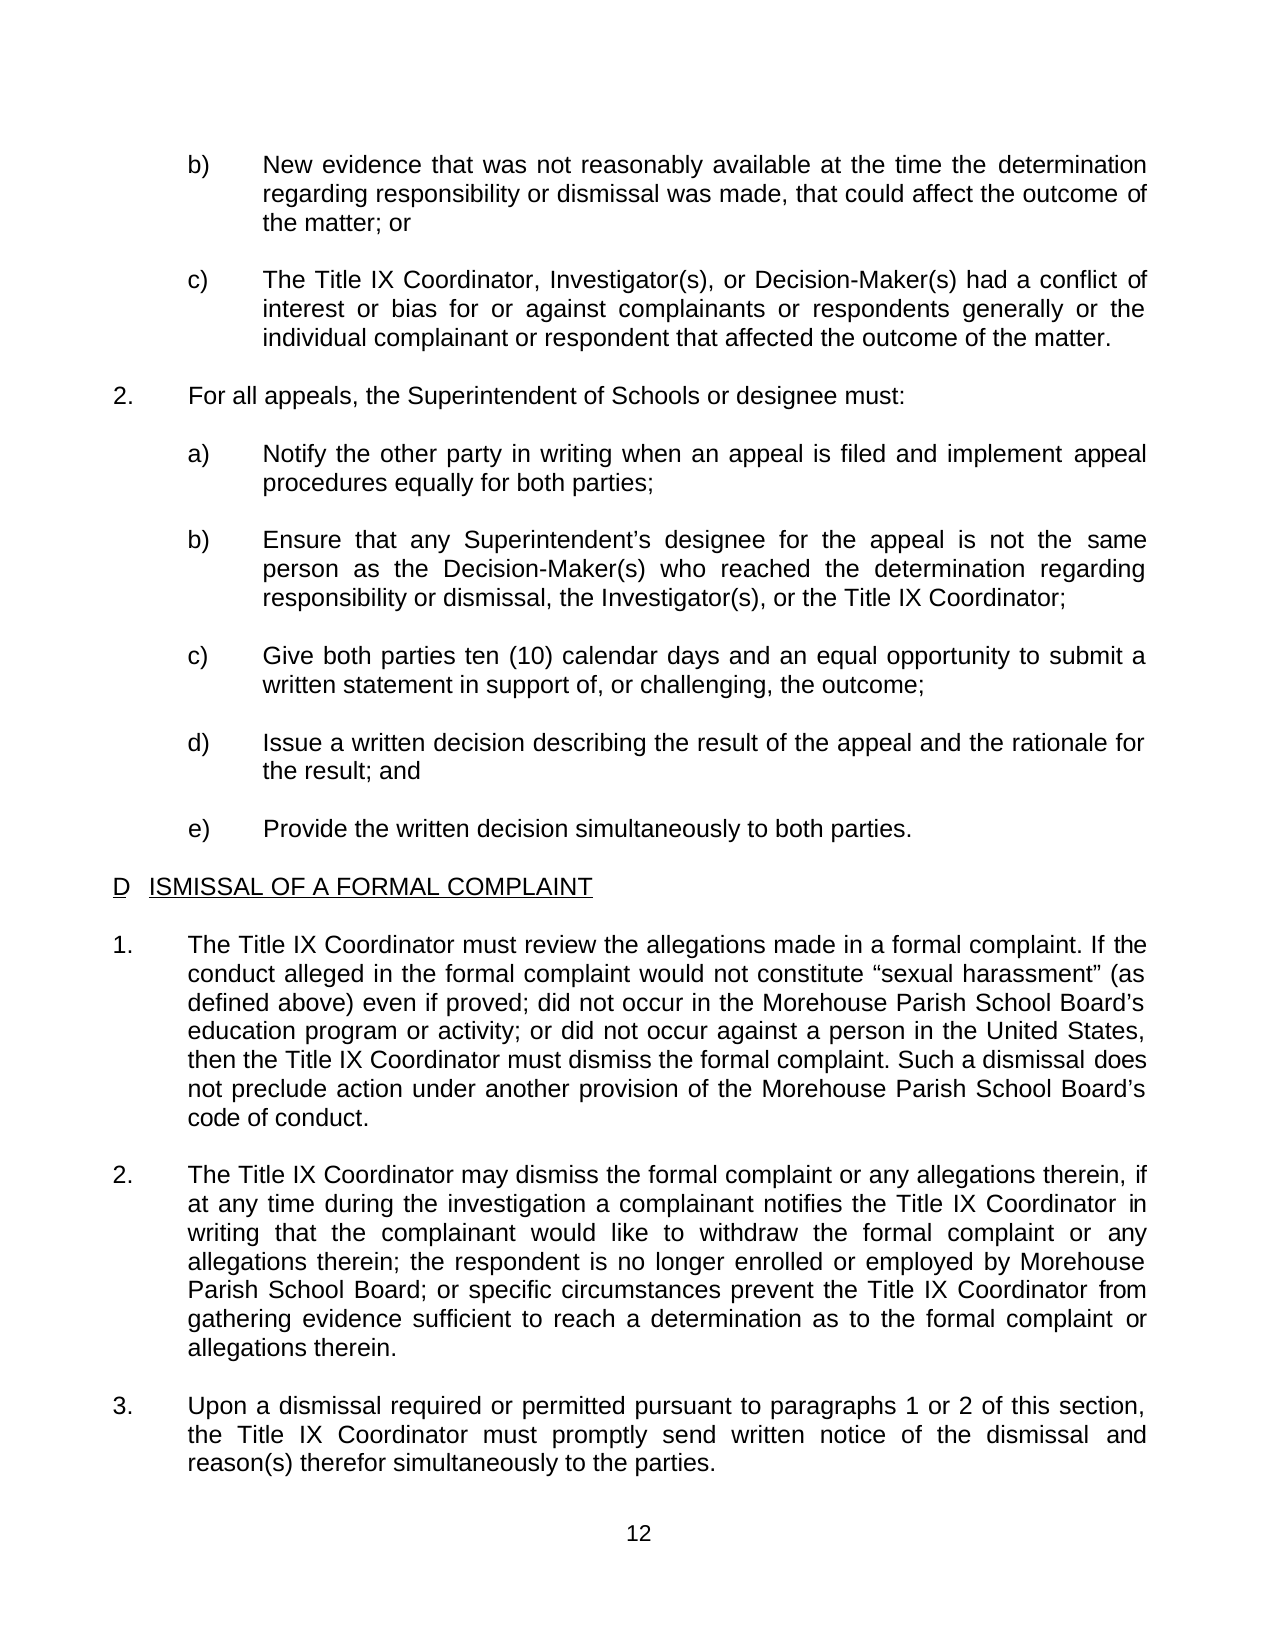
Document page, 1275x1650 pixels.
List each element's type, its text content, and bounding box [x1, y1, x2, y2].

list Give both parties ten (10) calendar days and an equal opportunity to submit a written statement in support of, or challenging, the outcome; [187, 641, 1147, 698]
list Upon a dismissal required or permitted pursuant to paragraphs 1 or 2 of this section, the Title IX Coordinator must promptly send written notice of the dismissal and reason(s) therefor simultaneously to the parties. [112, 1391, 1147, 1477]
list Provide the written decision simultaneously to both parties. [102, 814, 913, 843]
list Notify the other party in writing when an appeal is filed and implement appeal procedures equally for both parties; [187, 439, 1147, 496]
list For all appeals, the Superintendent of Schools or designee must: [102, 381, 906, 409]
list Issue a written decision describing the result of the appeal and the rationale for the result; and [187, 727, 1147, 785]
list Ensure that any Superintendent’s designee for the appeal is not the same person as the Decision-Maker(s) who reached the determination regarding responsibility or dismissal, the Investigator(s), or the Title IX Coordinator; [187, 525, 1147, 612]
list New evidence that was not reasonably available at the time the determination regarding responsibility or dismissal was made, that could affect the outcome of the matter; or [187, 150, 1147, 236]
text D ISMISSAL OF A FORMAL COMPLAINT [112, 872, 1175, 901]
list The Title IX Coordinator must review the allegations made in a formal complaint. If the conduct alleged in the formal complaint would not constitute “sexual harassment” (as defined above) even if proved; did not occur in the Morehouse Parish School Board’s education program or activity; or did not occur against a person in the United States, then the Title IX Coordinator must dismiss the formal complaint. Such a dismissal does not preclude action under another provision of the Morehouse Parish School Board’s code of conduct. [112, 930, 1147, 1131]
list The Title IX Coordinator may dismiss the formal complaint or any allegations therein, if at any time during the investigation a complainant notifies the Title IX Coordinator in writing that the complainant would like to withdraw the formal complaint or any allegations therein; the respondent is no longer enrolled or employed by Morehouse Parish School Board; or specific circumstances prevent the Title IX Coordinator from gathering evidence sufficient to reach a determination as to the formal complaint or allegations therein. [112, 1160, 1147, 1362]
list The Title IX Coordinator, Investigator(s), or Decision-Maker(s) had a conflict of interest or bias for or against complainants or respondents generally or the individual complainant or respondent that affected the outcome of the matter. [187, 265, 1147, 352]
